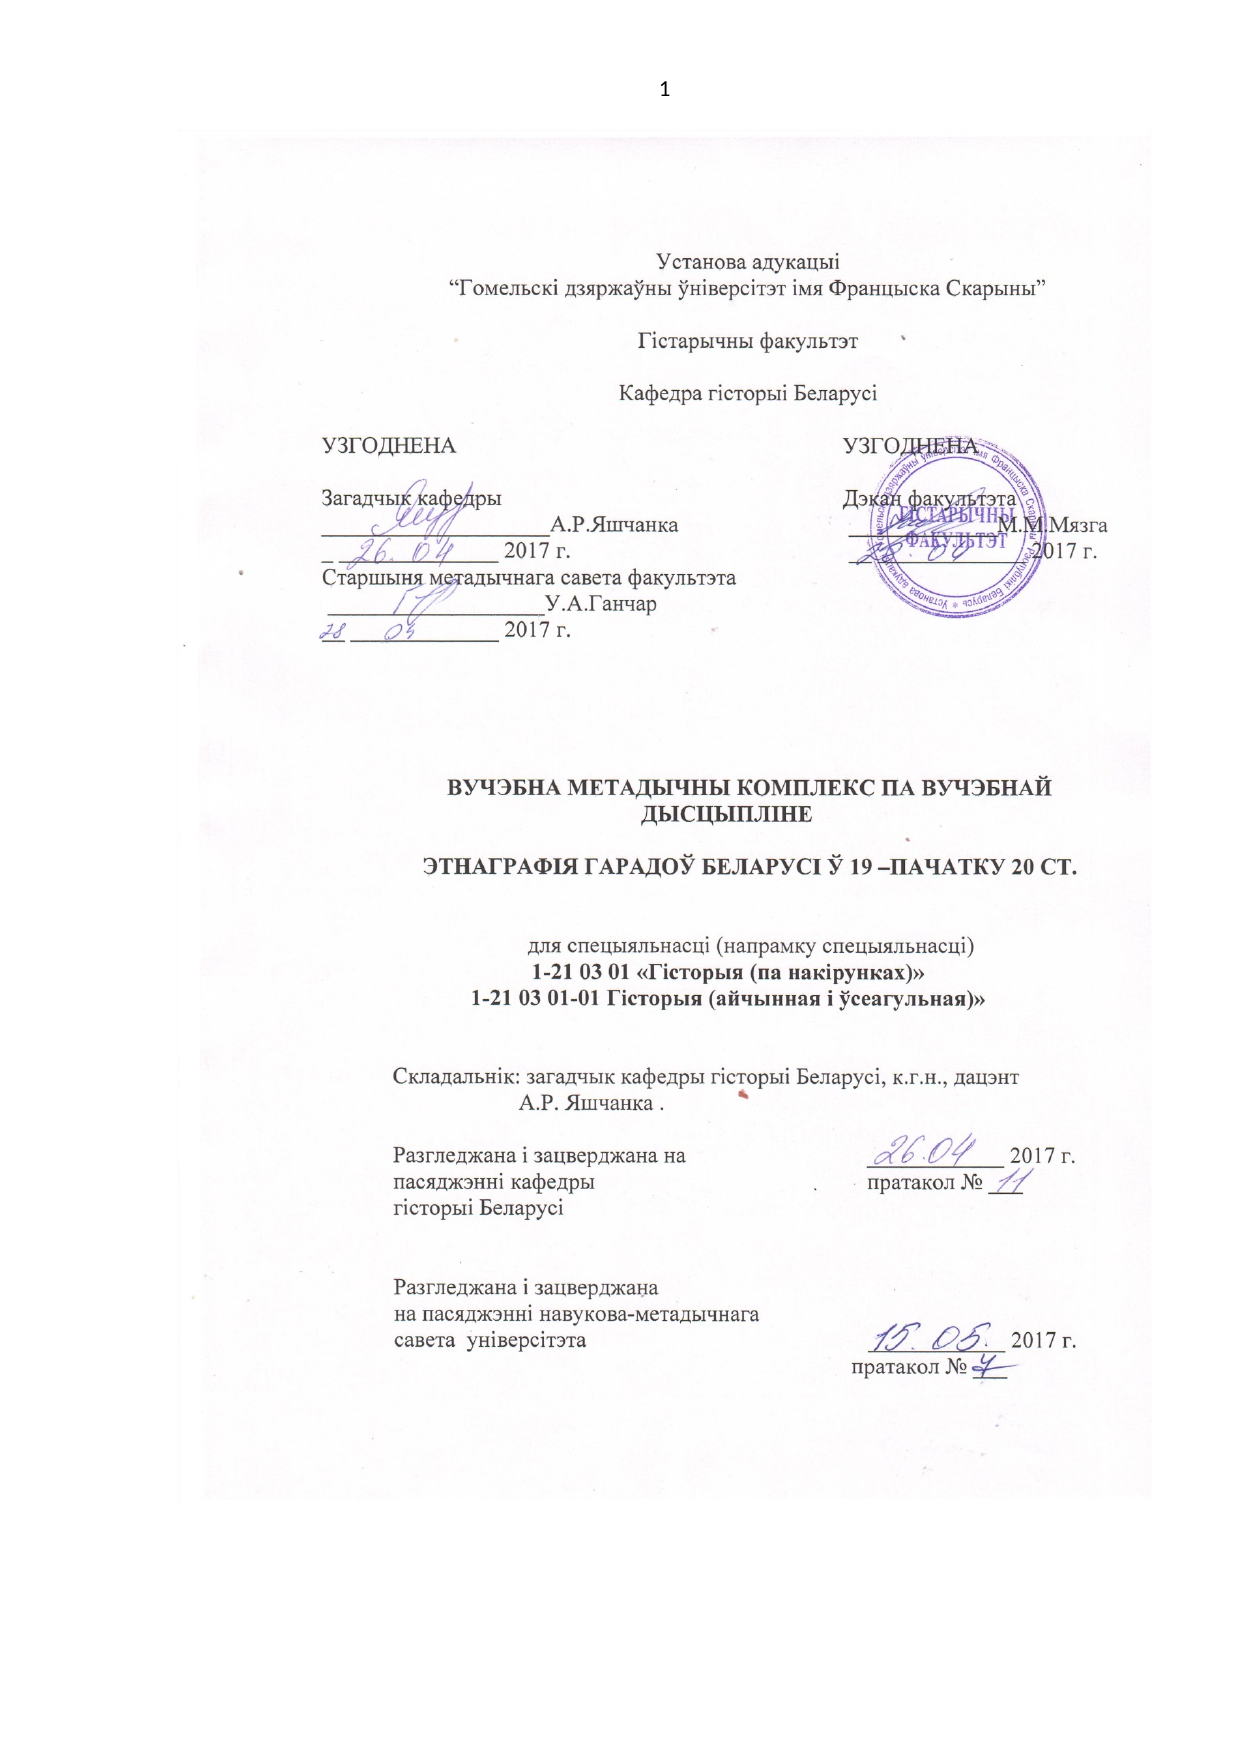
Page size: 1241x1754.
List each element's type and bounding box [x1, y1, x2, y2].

picture [177, 129, 1152, 1506]
